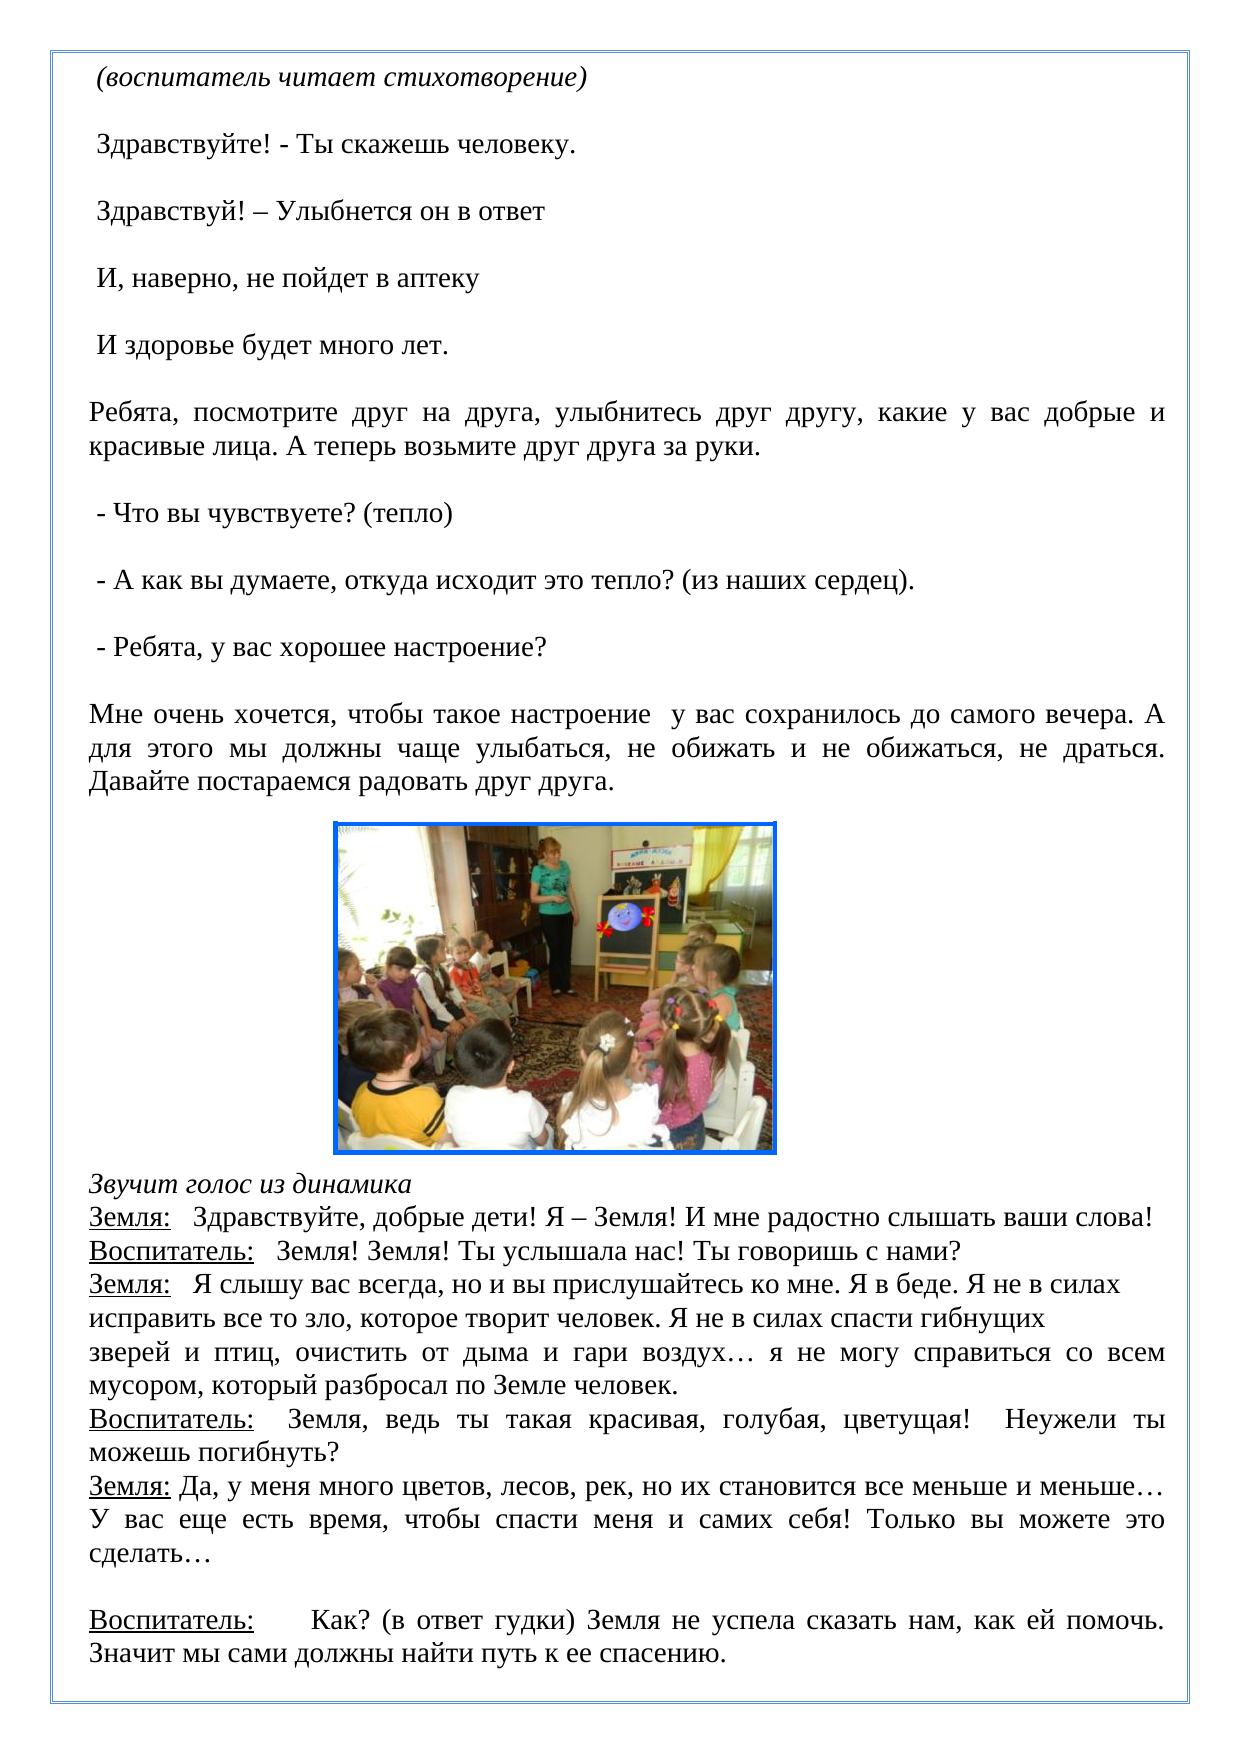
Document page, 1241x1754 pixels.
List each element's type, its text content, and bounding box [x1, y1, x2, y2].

text Ребята, посмотрите друг на друга, улыбнитесь друг другу, какие у вас добрые и красивые лица. А теперь возьмите друг друга за руки. [89, 394, 1167, 462]
text Воспитатель: Как? (в ответ гудки) Земля не успела сказать нам, как ей помочь. Значит мы сами должны найти путь к ее спасению. [89, 1602, 1167, 1669]
picture [338, 826, 773, 1150]
text - Что вы чувствуете? (тепло) [89, 495, 1167, 529]
text Земля: Да, у меня много цветов, лесов, рек, но их становится все меньше и меньше… У вас еще есть время, чтобы спасти меня и самих себя! Только вы можете это сделать… [89, 1468, 1167, 1568]
text Воспитатель: Земля! Земля! Ты услышала нас! Ты говоришь с нами? [89, 1233, 1167, 1267]
text И здоровье будет много лет. [89, 327, 1167, 361]
text зверей и птиц, очистить от дыма и гари воздух… я не могу справиться со всем мусором, который разбросал по Земле человек. [89, 1334, 1167, 1401]
text Земля: Здравствуйте, добрые дети! Я – Земля! И мне радостно слышать ваши слова! [89, 1199, 1167, 1233]
text - А как вы думаете, откуда исходит это тепло? (из наших сердец). [89, 562, 1167, 596]
text Мне очень хочется, чтобы такое настроение у вас сохранилось до самого вечера. А для этого мы должны чаще улыбаться, не обижать и не обижаться, не драться. Давайте постараемся радовать друг друга. [89, 696, 1167, 797]
text Земля: Я слышу вас всегда, но и вы прислушайтесь ко мне. Я в беде. Я не в силах [89, 1267, 1167, 1300]
text Звучит голос из динамика [89, 1166, 1167, 1199]
text Здравствуй! – Улыбнется он в ответ [89, 193, 1167, 227]
text - Ребята, у вас хорошее настроение? [89, 629, 1167, 663]
text Здравствуйте! - Ты скажешь человеку. [89, 126, 1167, 160]
text Воспитатель: Земля, ведь ты такая красивая, голубая, цветущая! Неужели ты можешь погибнуть? [89, 1401, 1167, 1468]
text И, наверно, не пойдет в аптеку [89, 260, 1167, 294]
text исправить все то зло, которое творит человек. Я не в силах спасти гибнущих [89, 1300, 1167, 1334]
text (воспитатель читает стихотворение) [89, 59, 1167, 93]
